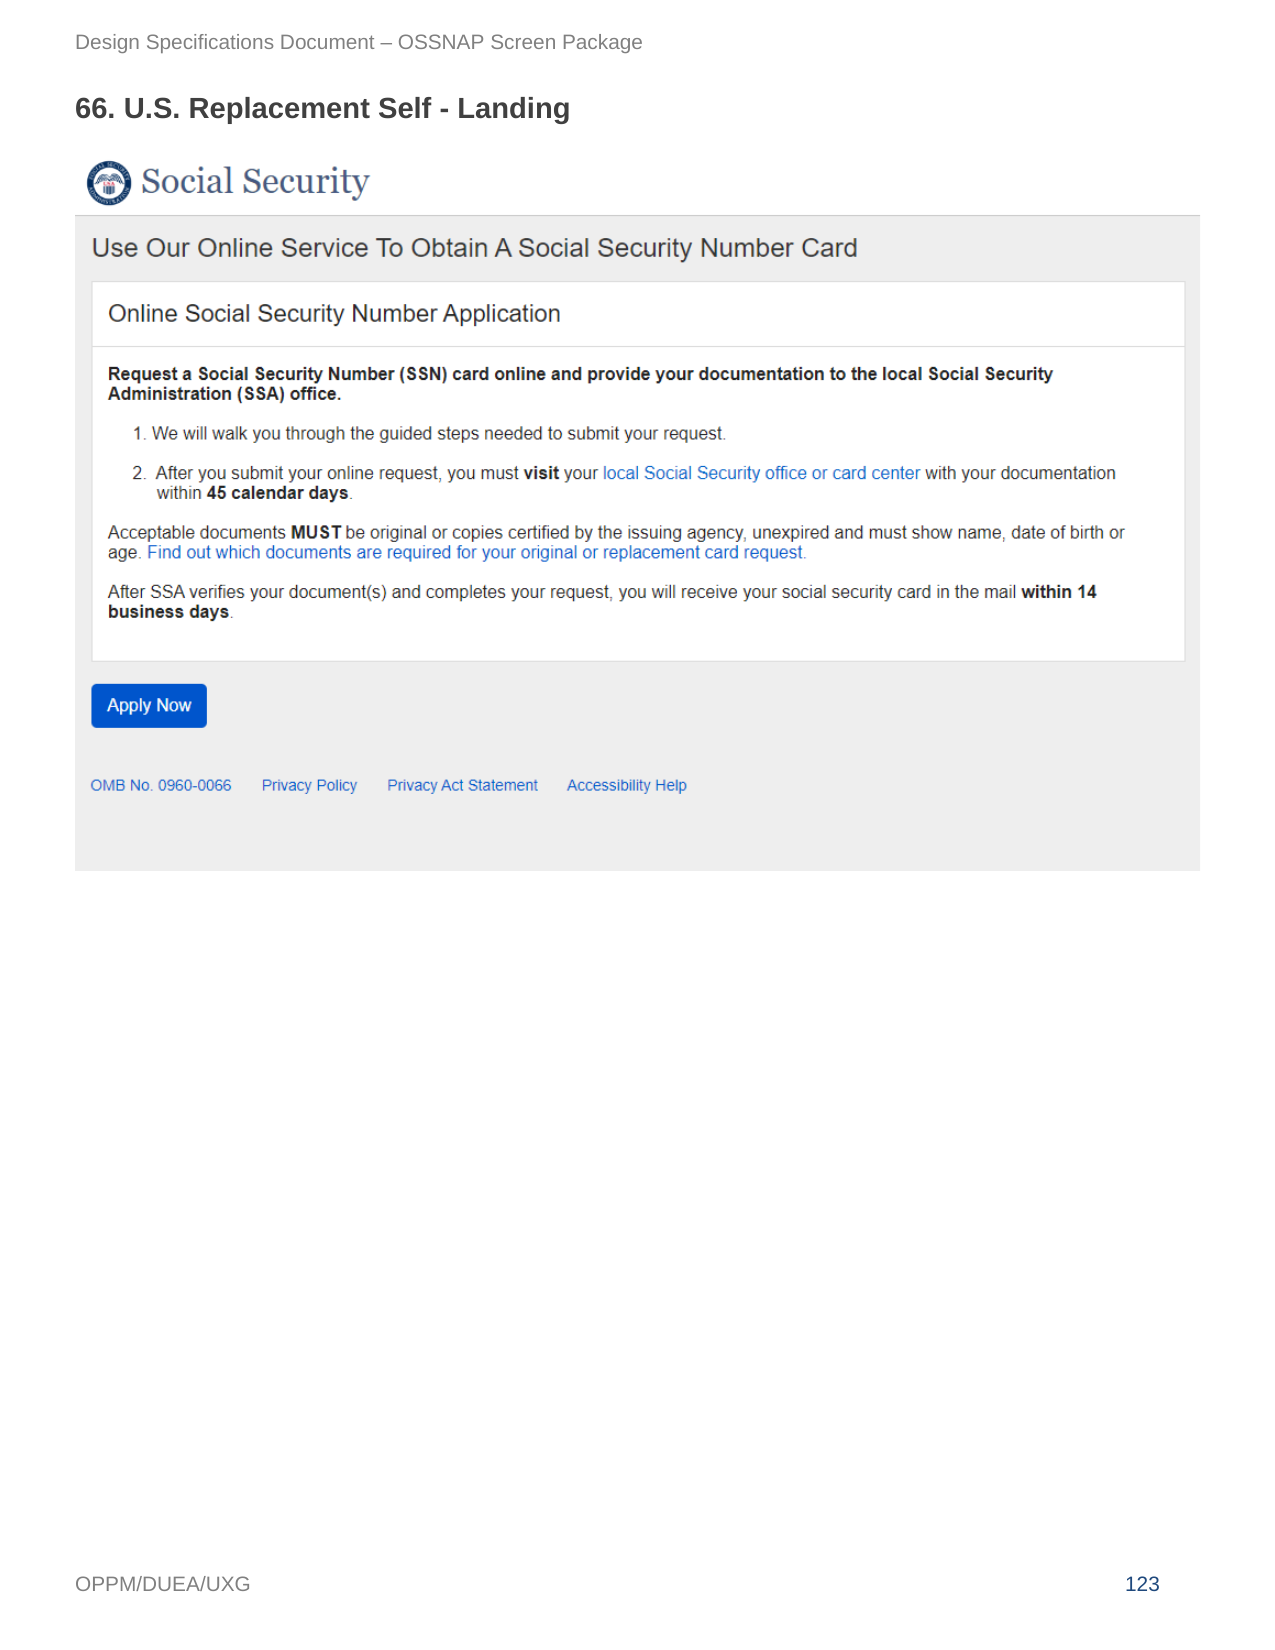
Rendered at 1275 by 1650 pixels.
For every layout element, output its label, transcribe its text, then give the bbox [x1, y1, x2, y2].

picture [75, 150, 1200, 871]
subtitle U.S. Replacement Self - Landing [75, 91, 1200, 125]
